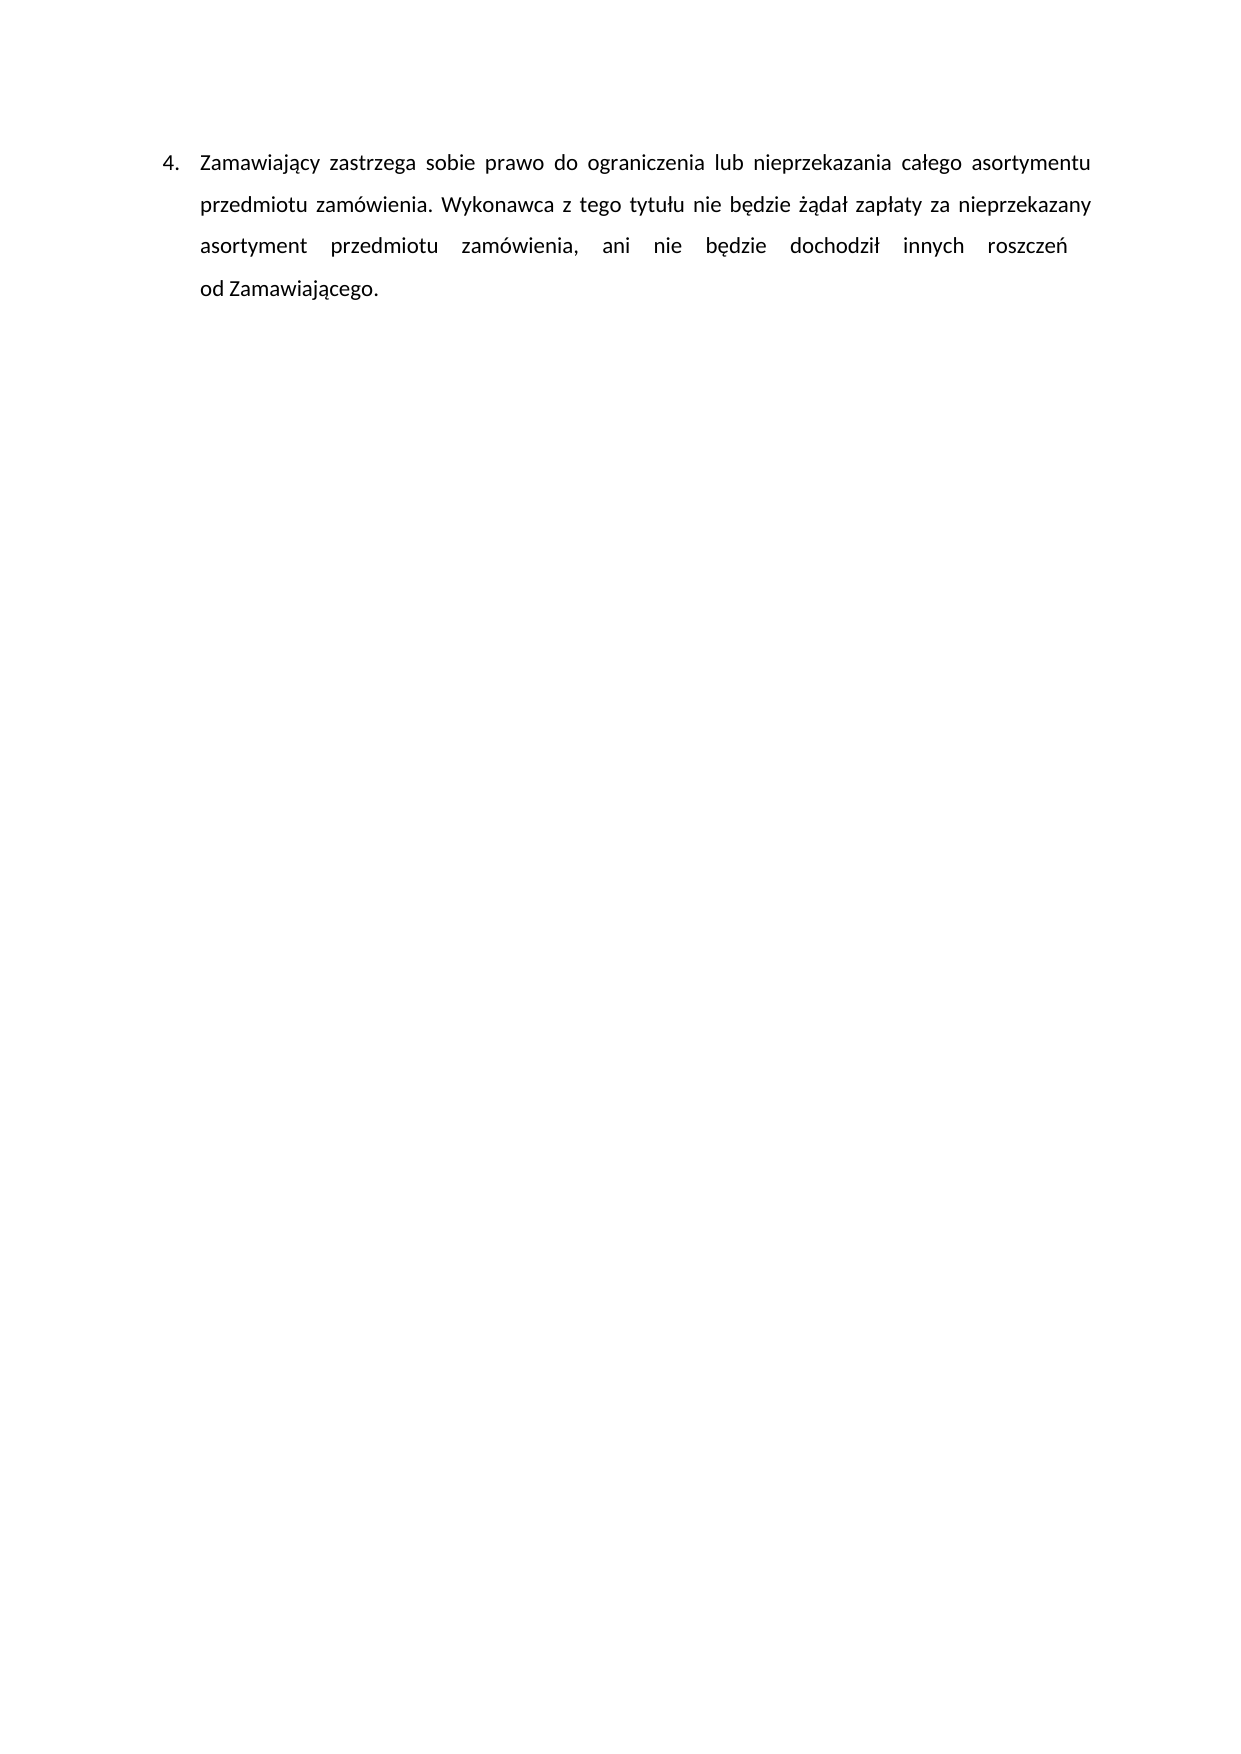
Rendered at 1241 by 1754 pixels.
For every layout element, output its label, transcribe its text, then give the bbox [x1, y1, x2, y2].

list Zamawiający zastrzega sobie prawo do ograniczenia lub nieprzekazania całego asortymentu przedmiotu zamówienia. Wykonawca z tego tytułu nie będzie żądał zapłaty za nieprzekazany asortyment przedmiotu zamówienia, ani nie będzie dochodził innych roszczeń od Zamawiającego. [162, 148, 1092, 302]
